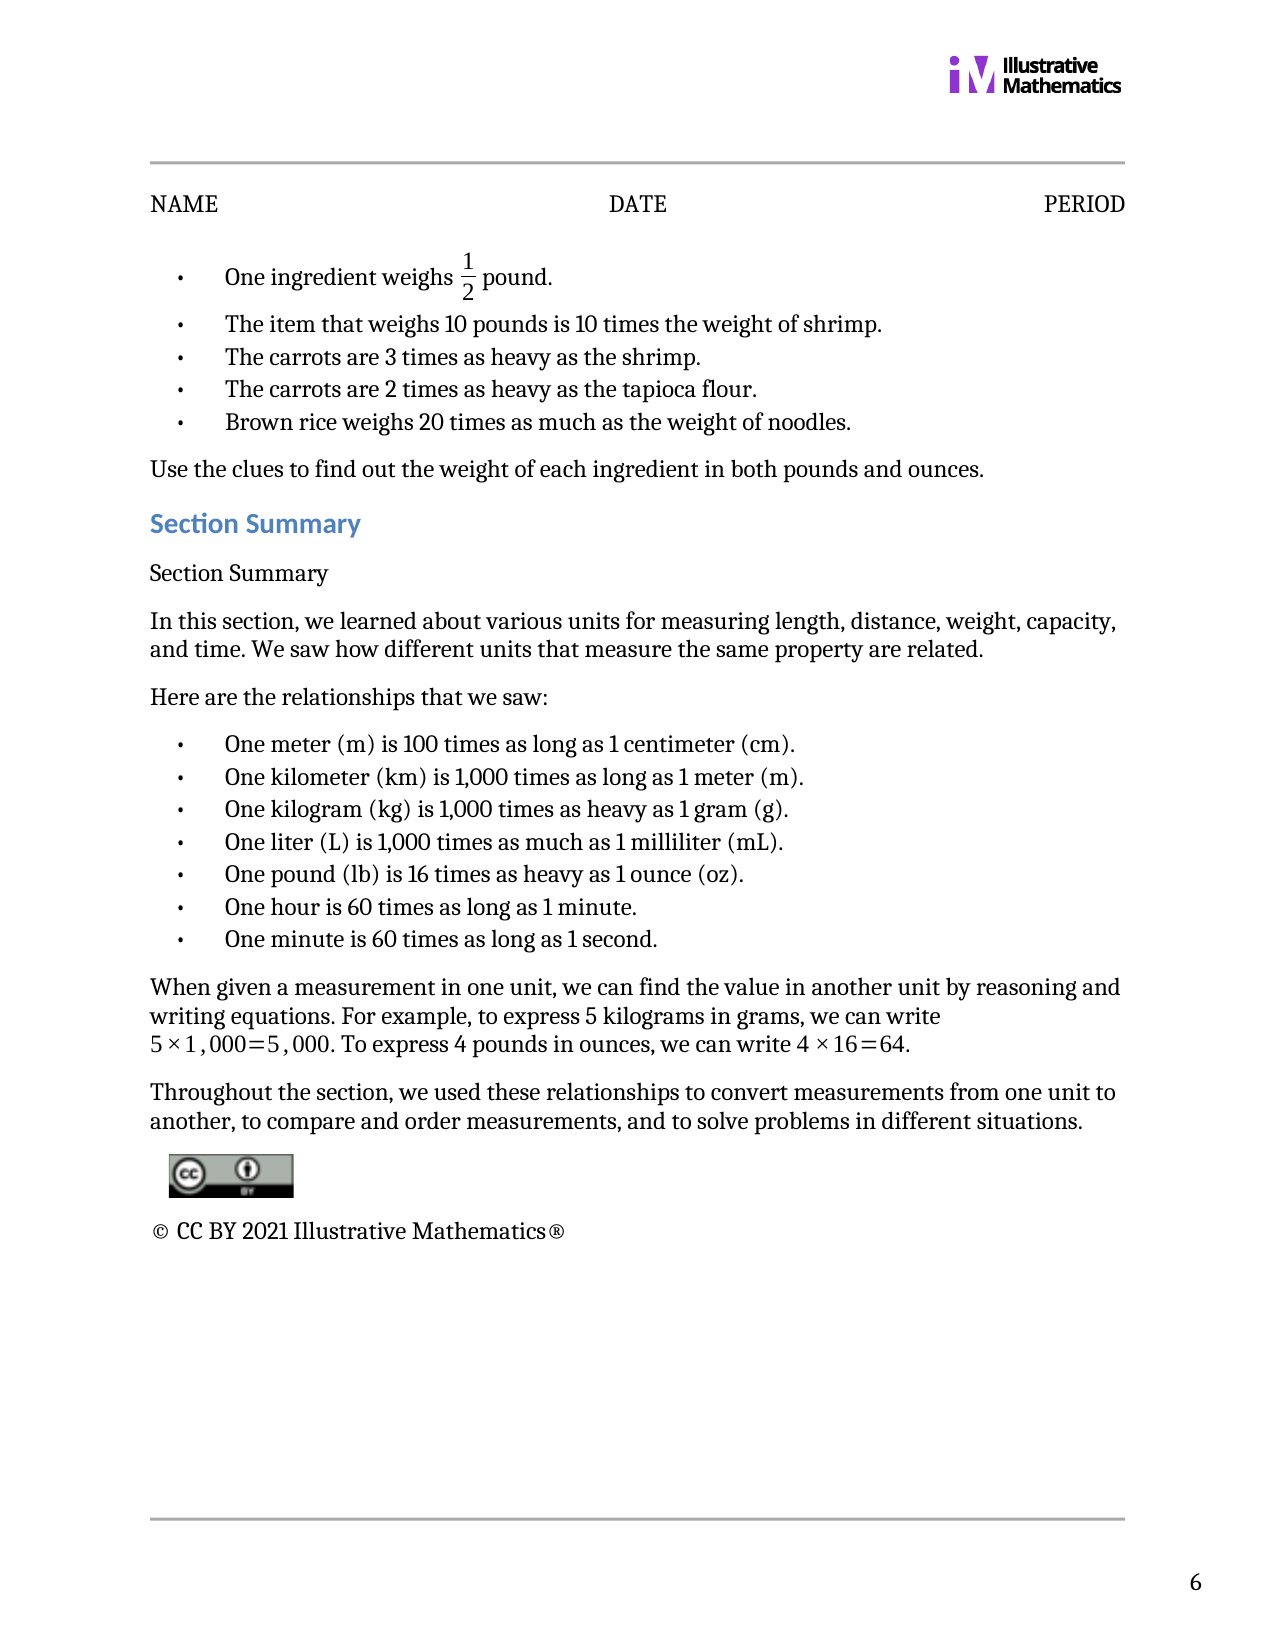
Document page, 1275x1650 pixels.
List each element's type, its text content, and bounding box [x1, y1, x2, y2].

list The carrots are 2 times as heavy as the tapioca flour. [175, 375, 1125, 404]
list One liter (L) is 1,000 times as much as 1 milliliter (mL). [175, 828, 1125, 857]
text Use the clues to find out the weight of each ingredient in both pounds and ounces. [150, 455, 1125, 484]
list One kilometer (km) is 1,000 times as long as 1 meter (m). [175, 763, 1125, 792]
list One pound (lb) is 16 times as heavy as 1 ounce (oz). [175, 860, 1125, 889]
list The item that weighs 10 pounds is 10 times the weight of shrimp. [175, 310, 1125, 339]
text In this section, we learned about various units for measuring length, distance, weight, capacity, and time. We saw how different units that measure the same property are related. [150, 607, 1125, 664]
list One meter (m) is 100 times as long as 1 centimeter (cm). [175, 730, 1125, 759]
text Throughout the section, we used these relationships to convert measurements from one unit to another, to compare and order measurements, and to solve problems in different situations. [150, 1078, 1125, 1135]
list The carrots are 3 times as heavy as the shrimp. [175, 343, 1125, 371]
list One kilogram (kg) is 1,000 times as heavy as 1 gram (g). [175, 795, 1125, 824]
subtitle Section Summary [150, 505, 1125, 540]
picture [168, 1154, 294, 1198]
list Brown rice weighs 20 times as much as the weight of noodles. [175, 408, 1125, 436]
text Section Summary [150, 559, 1125, 588]
list One hour is 60 times as long as 1 minute. [175, 893, 1125, 922]
list One minute is 60 times as long as 1 second. [175, 925, 1125, 954]
list One ingredient weighs pound. [175, 247, 1125, 306]
text © CC BY 2021 Illustrative Mathematics® [150, 1217, 1125, 1245]
text Here are the relationships that we saw: [150, 683, 1125, 712]
text When given a measurement in one unit, we can find the value in another unit by reasoning and writing equations. For example, to express 5 kilograms in grams, we can write . To express 4 pounds in ounces, we can write . [150, 973, 1125, 1059]
picture [949, 55, 1121, 93]
